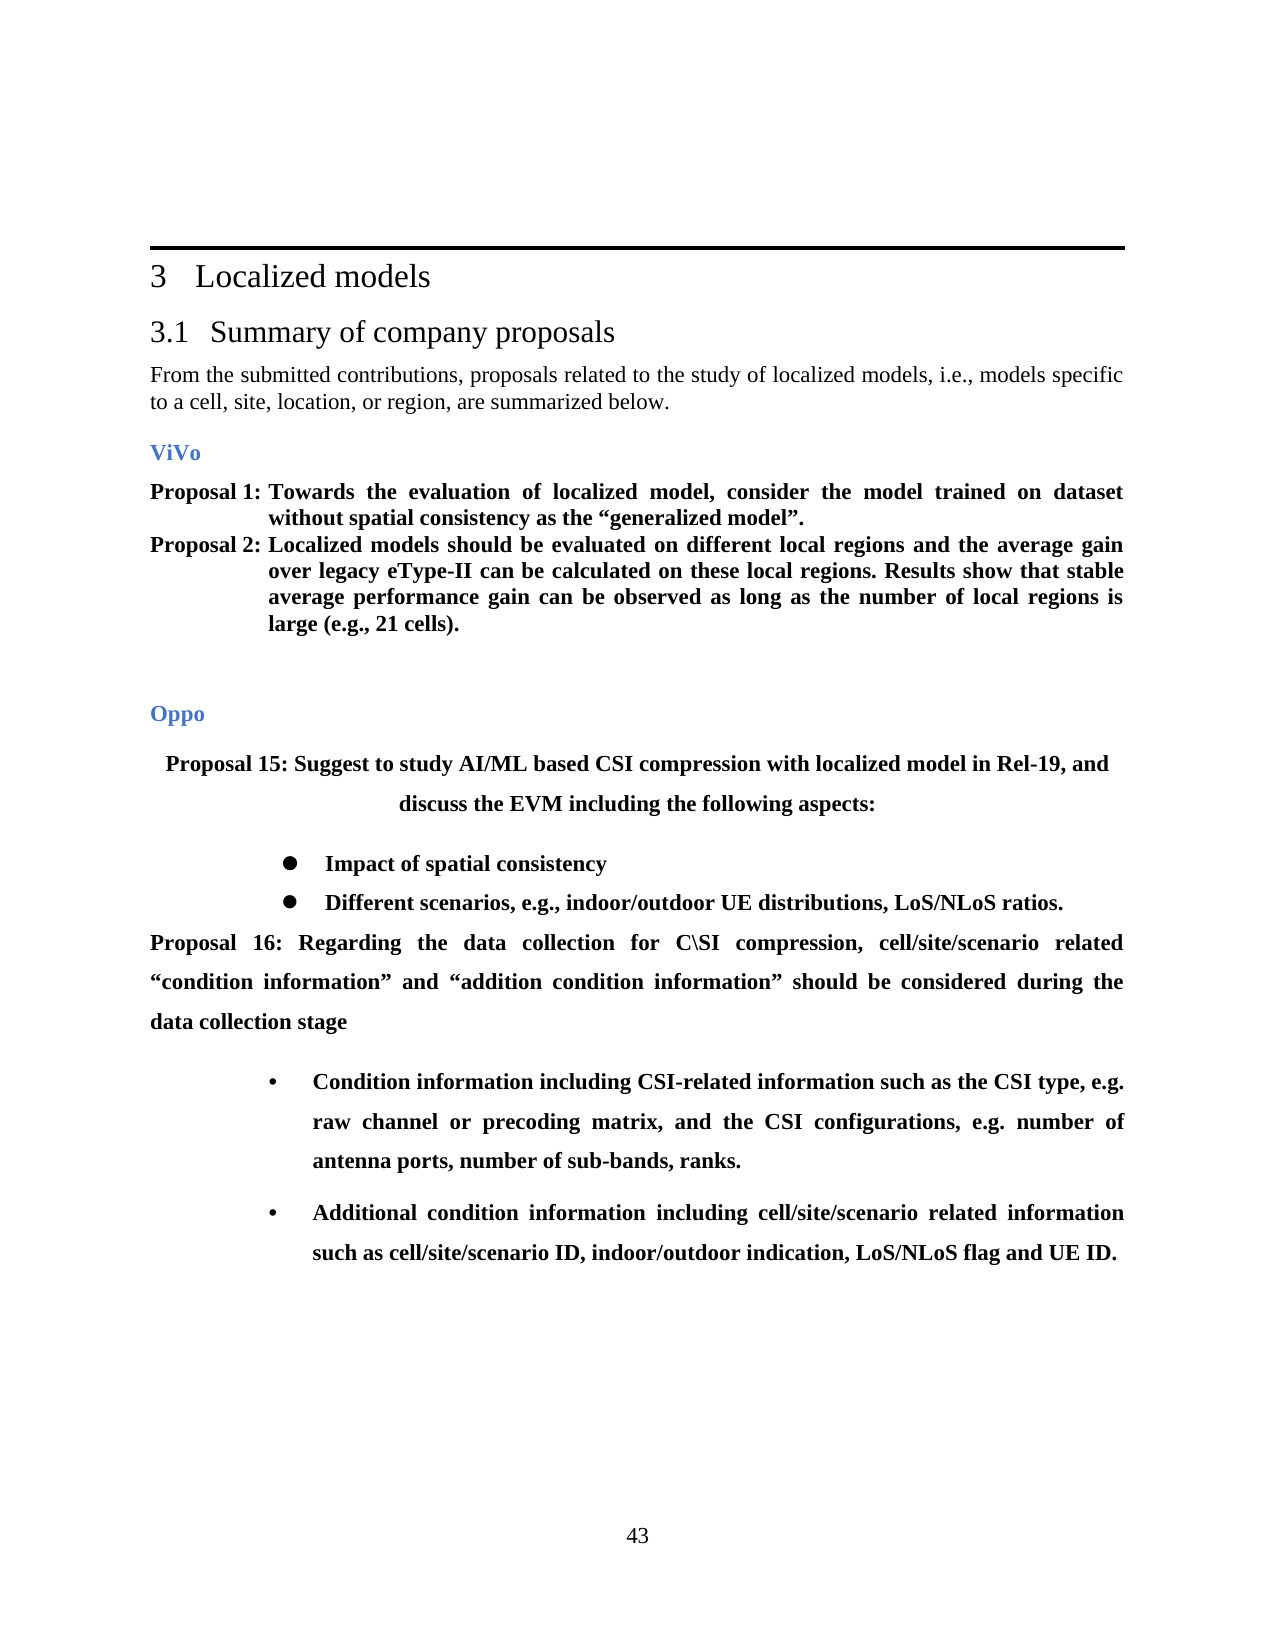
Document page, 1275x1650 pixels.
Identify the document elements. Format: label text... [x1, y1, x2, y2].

list Condition information including CSI-related information such as the CSI type, e.g. raw channel or precoding matrix, and the CSI configurations, e.g. number of antenna ports, number of sub-bands, ranks. [269, 1068, 1125, 1174]
subtitle Summary of company proposals [150, 313, 1125, 349]
subtitle Localized models [150, 250, 1125, 294]
text From the submitted contributions, proposals related to the study of localized models, i.e., models specific to a cell, site, location, or region, are summarized below. [150, 361, 1125, 414]
text ViVo [150, 439, 1125, 465]
list Towards the evaluation of localized model, consider the model trained on dataset without spatial consistency as the “generalized model”. [150, 478, 1125, 531]
list Localized models should be evaluated on different local regions and the average gain over legacy eType-II can be calculated on these local regions. Results show that stable average performance gain can be observed as long as the number of local regions is large (e.g., 21 cells). [150, 531, 1125, 636]
text Oppo [150, 700, 1125, 726]
list Impact of spatial consistency [281, 850, 1125, 876]
list Additional condition information including cell/site/scenario related information such as cell/site/scenario ID, indoor/outdoor indication, LoS/NLoS flag and UE ID. [269, 1199, 1125, 1265]
list Different scenarios, e.g., indoor/outdoor UE distributions, LoS/NLoS ratios. [281, 889, 1125, 916]
